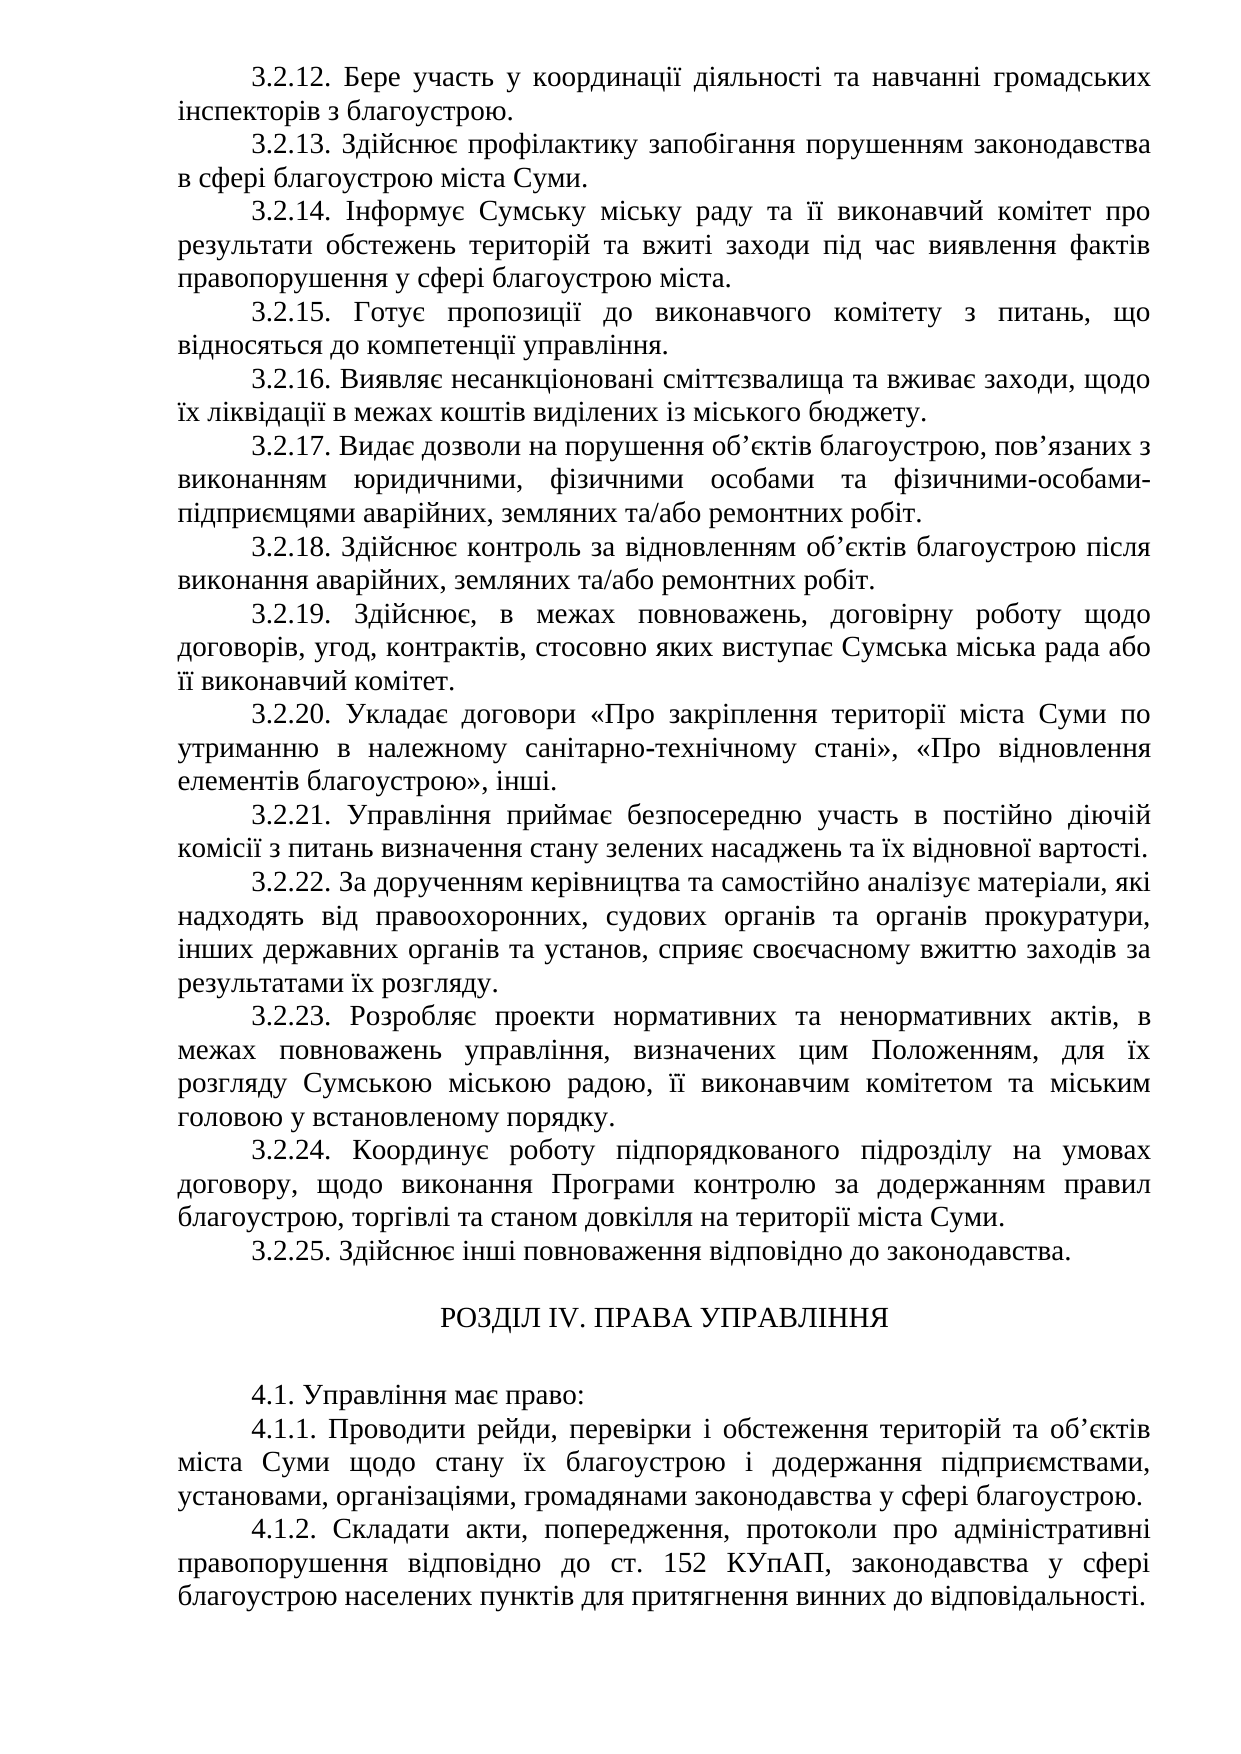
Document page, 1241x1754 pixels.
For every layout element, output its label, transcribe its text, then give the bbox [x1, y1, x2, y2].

text 3.2.12. Бере участь у координації діяльності та навчанні громадських інспекторів з благоустрою. [177, 59, 1152, 126]
text РОЗДІЛ ІV. ПРАВА УПРАВЛІННЯ [177, 1300, 1152, 1334]
text 3.2.19. Здійснює, в межах повноважень, договірну роботу щодо договорів, угод, контрактів, стосовно яких виступає Сумська міська рада або її виконавчий комітет. [177, 596, 1152, 696]
text 4.1.2. Складати акти, попередження, протоколи про адміністративні правопорушення відповідно до ст. 152 КУпАП, законодавства у сфері благоустрою населених пунктів для притягнення винних до відповідальності. [177, 1511, 1152, 1612]
text 4.1.1. Проводити рейди, перевірки і обстеження територій та об’єктів міста Суми щодо стану їх благоустрою і додержання підприємствами, установами, організаціями, громадянами законодавства у сфері благоустрою. [177, 1411, 1152, 1511]
text 3.2.21. Управління приймає безпосередню участь в постійно діючій комісії з питань визначення стану зелених насаджень та їх відновної вартості. [177, 797, 1152, 864]
text 3.2.15. Готує пропозиції до виконавчого комітету з питань, що відносяться до компетенції управління. [177, 294, 1152, 361]
text 3.2.22. За дорученням керівництва та самостійно аналізує матеріали, які надходять від правоохоронних, судових органів та органів прокуратури, інших державних органів та установ, сприяє своєчасному вжиттю заходів за результатами їх розгляду. [177, 864, 1152, 998]
text 3.2.20. Укладає договори «Про закріплення території міста Суми по утриманню в належному санітарно-технічному стані», «Про відновлення елементів благоустрою», інші. [177, 696, 1152, 797]
text 3.2.17. Видає дозволи на порушення об’єктів благоустрою, пов’язаних з виконанням юридичними, фізичними особами та фізичними-особами-підприємцями аварійних, земляних та/або ремонтних робіт. [177, 428, 1152, 529]
text 3.2.25. Здійснює інші повноваження відповідно до законодавства. [177, 1233, 1152, 1267]
text 3.2.16. Виявляє несанкціоновані сміттєзвалища та вживає заходи, щодо їх ліквідації в межах коштів виділених із міського бюджету. [177, 361, 1152, 428]
text 3.2.24. Координує роботу підпорядкованого підрозділу на умовах договору, щодо виконання Програми контролю за додержанням правил благоустрою, торгівлі та станом довкілля на території міста Суми. [177, 1132, 1152, 1233]
text 3.2.23. Розробляє проекти нормативних та ненормативних актів, в межах повноважень управління, визначених цим Положенням, для їх розгляду Сумською міською радою, її виконавчим комітетом та міським головою у встановленому порядку. [177, 998, 1152, 1132]
text 3.2.14. Інформує Сумську міську раду та її виконавчий комітет про результати обстежень територій та вжиті заходи під час виявлення фактів правопорушення у сфері благоустрою міста. [177, 193, 1152, 294]
text 3.2.13. Здійснює профілактику запобігання порушенням законодавства в сфері благоустрою міста Суми. [177, 126, 1152, 193]
text 3.2.18. Здійснює контроль за відновленням об’єктів благоустрою після виконання аварійних, земляних та/або ремонтних робіт. [177, 529, 1152, 596]
text 4.1. Управління має право: [177, 1377, 1152, 1411]
